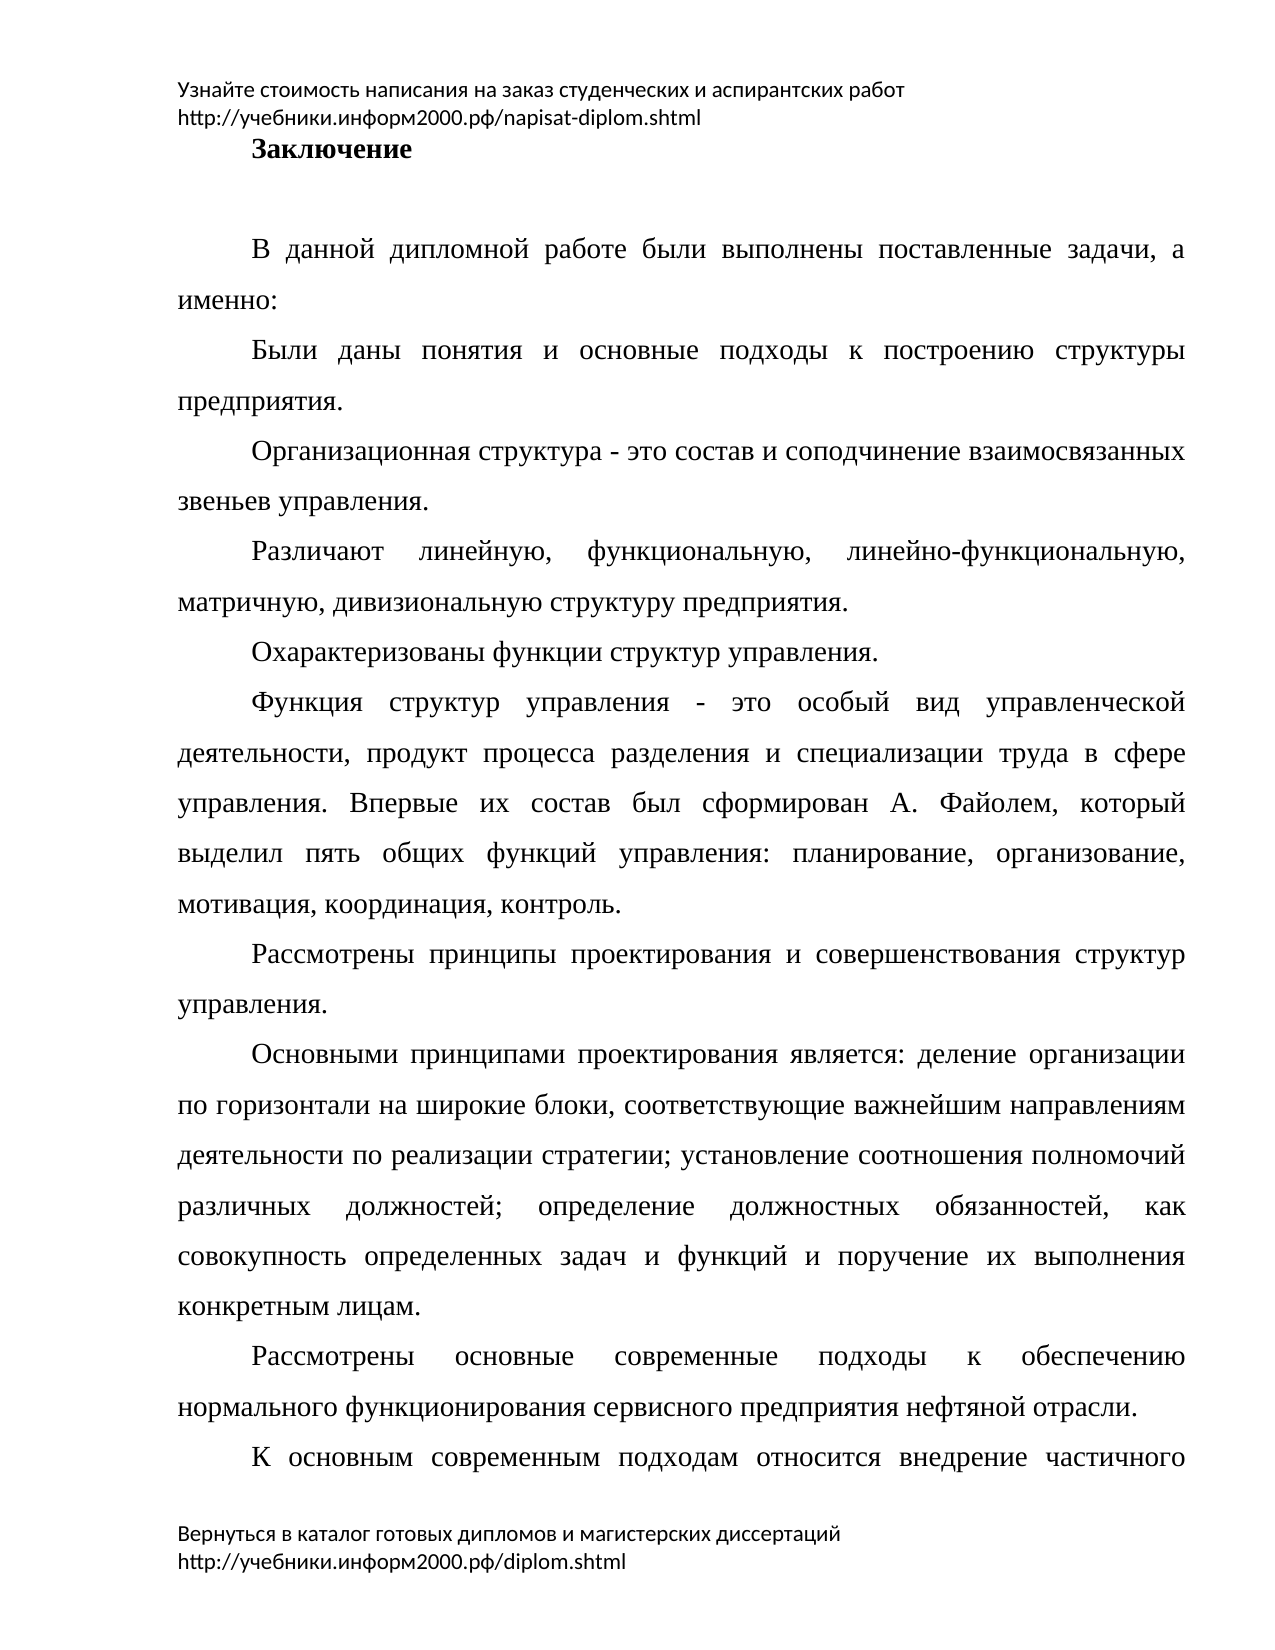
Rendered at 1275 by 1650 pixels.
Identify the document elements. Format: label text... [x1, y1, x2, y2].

text Охарактеризованы функции структур управления. [177, 634, 1186, 668]
text Различают линейную, функциональную, линейно-функциональную, матричную, дивизиональную структуру предприятия. [177, 533, 1186, 617]
text Организационная структура - это состав и соподчинение взаимосвязанных звеньев управления. [177, 433, 1186, 517]
text Рассмотрены принципы проектирования и совершенствования структур управления. [177, 936, 1186, 1020]
text Основными принципами проектирования является: деление организации по горизонтали на широкие блоки, соответствующие важнейшим направлениям деятельности по реализации стратегии; установление соотношения полномочий различных должностей; определение должностных обязанностей, как совокупность определенных задач и функций и поручение их выполнения конкретным лицам. [177, 1037, 1186, 1322]
text Функция структур управления - это особый вид управленческой деятельности, продукт процесса разделения и специализации труда в сфере управления. Впервые их состав был сформирован А. Файолем, который выделил пять общих функций управления: планирование, организование, мотивация, координация, контроль. [177, 684, 1186, 919]
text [177, 1439, 1186, 1473]
text В данной дипломной работе были выполнены поставленные задачи, а именно: [177, 232, 1186, 316]
text Были даны понятия и основные подходы к построению структуры предприятия. [177, 332, 1186, 416]
text Рассмотрены основные современные подходы к обеспечению нормального функционирования сервисного предприятия нефтяной отрасли. [177, 1338, 1186, 1422]
text Заключение [177, 131, 1186, 164]
